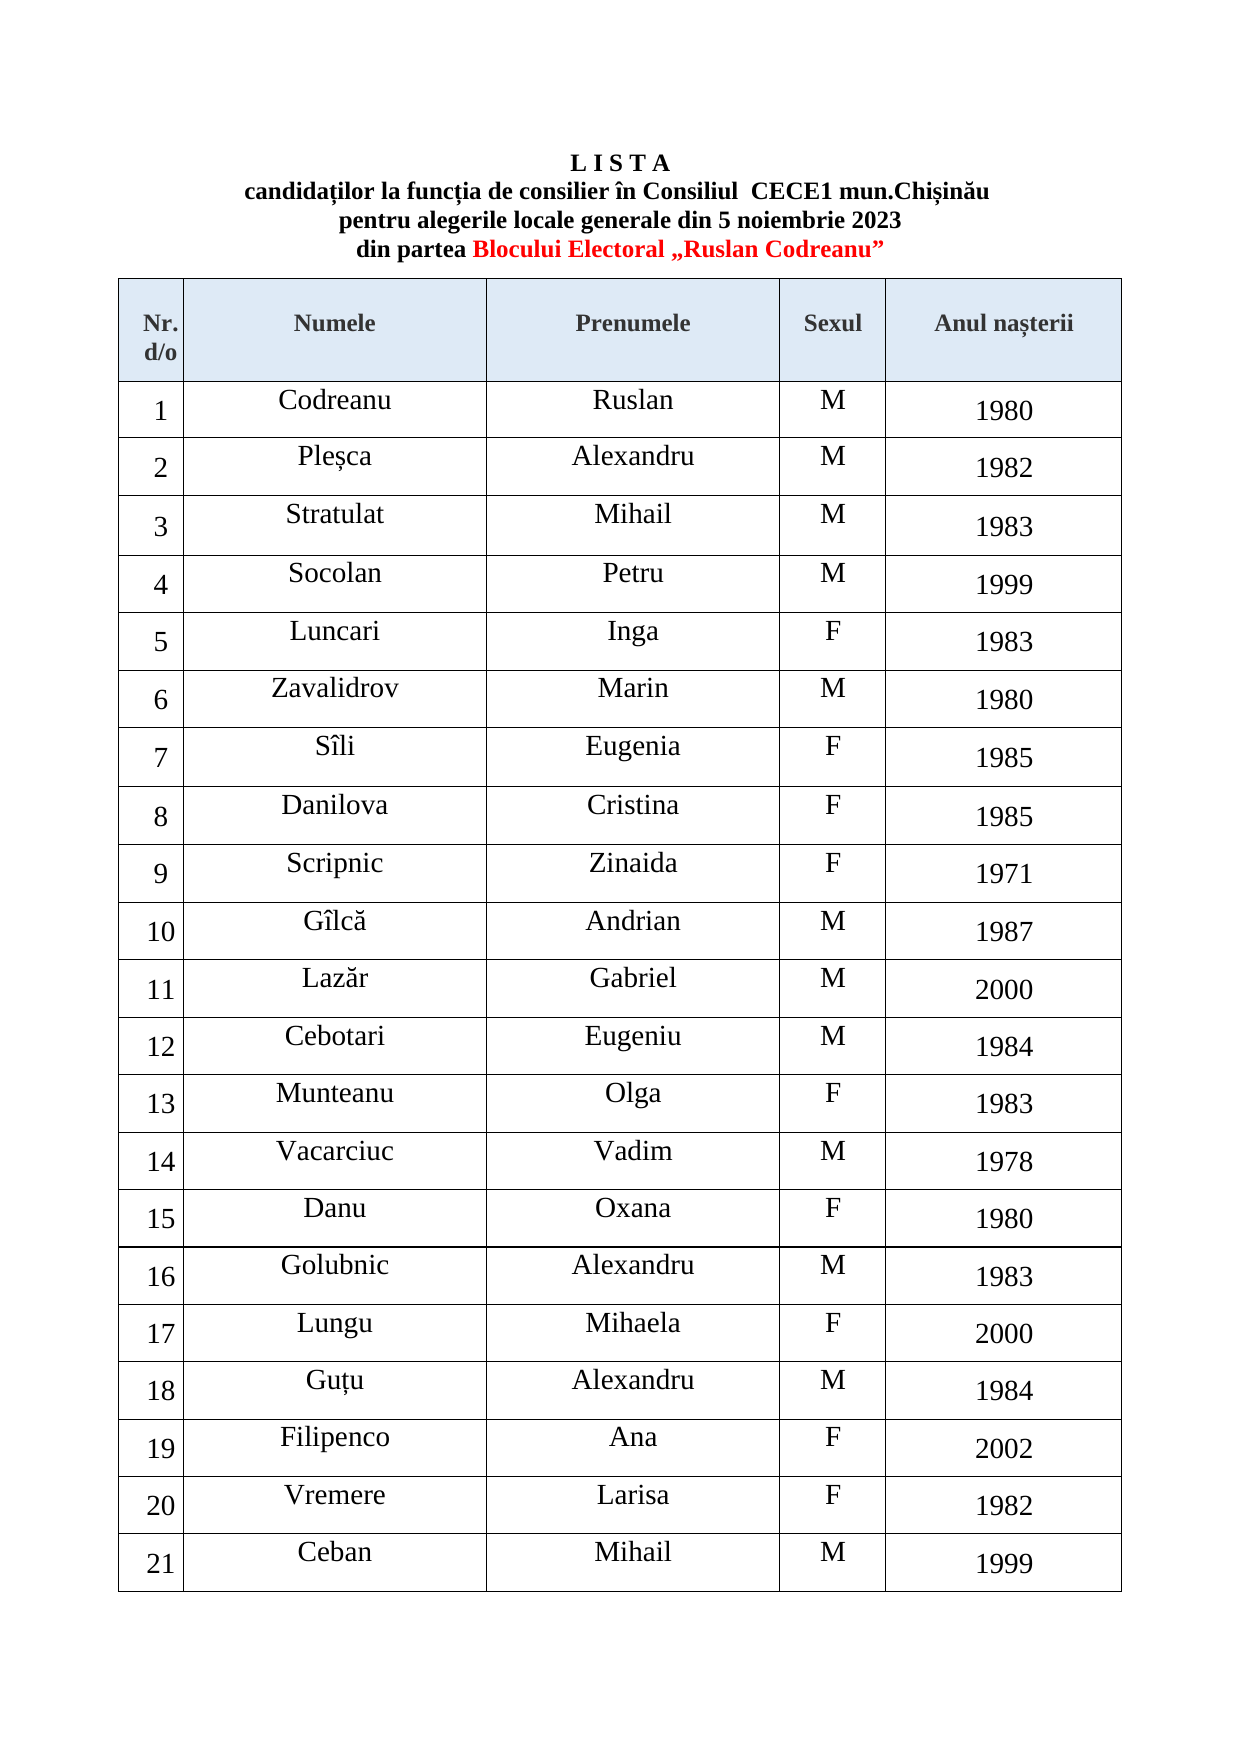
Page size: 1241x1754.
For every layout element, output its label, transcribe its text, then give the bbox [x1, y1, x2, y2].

table_cell 9 [119, 845, 183, 902]
table_cell 12 [119, 1018, 183, 1074]
table_cell 13 [119, 1075, 183, 1132]
table_cell F [780, 1420, 885, 1476]
table_cell 2 [119, 438, 183, 495]
table_cell 1982 [886, 1477, 1121, 1533]
table_header Sexul [780, 279, 885, 381]
table_cell 1 [119, 382, 183, 437]
table_cell 1983 [886, 1248, 1121, 1304]
table_cell Cristina [487, 787, 779, 844]
table_cell 1980 [886, 671, 1121, 727]
table_cell Olga [487, 1075, 779, 1132]
table_cell 1982 [886, 438, 1121, 495]
table_cell Stratulat [184, 496, 486, 554]
table_cell M [780, 903, 885, 959]
table_cell Pleșca [184, 438, 486, 495]
table_cell M [780, 438, 885, 495]
table_cell 19 [119, 1420, 183, 1476]
table_cell Marin [487, 671, 779, 727]
table_cell Ana [487, 1420, 779, 1476]
table_cell Lazăr [184, 960, 486, 1017]
text L I S T A candidaților la funcția de consilier în Consiliul CECE1 mun.Chișinău pentru alegerile locale generale din 5 noiembrie 2023 din partea Blocului Electoral „Ruslan Codreanu” [148, 148, 1093, 263]
table_header Numele [184, 279, 486, 381]
table_cell Zavalidrov [184, 671, 486, 727]
table_cell 14 [119, 1133, 183, 1189]
table_cell Danu [184, 1190, 486, 1246]
table_cell Gîlcă [184, 903, 486, 959]
table_header Nr. d/o [119, 279, 183, 381]
table_cell M [780, 1133, 885, 1189]
table_cell 1980 [886, 1190, 1121, 1246]
table_cell Munteanu [184, 1075, 486, 1132]
table_cell Oxana [487, 1190, 779, 1246]
table_cell Petru [487, 556, 779, 612]
table_cell M [780, 556, 885, 612]
table_cell F [780, 728, 885, 786]
table_cell 20 [119, 1477, 183, 1533]
table_cell Socolan [184, 556, 486, 612]
table_cell M [780, 1534, 885, 1591]
table_cell 4 [119, 556, 183, 612]
table_cell 1983 [886, 496, 1121, 554]
table_cell Ruslan [487, 382, 779, 437]
table_cell M [780, 1362, 885, 1418]
table_cell 8 [119, 787, 183, 844]
table_cell M [780, 960, 885, 1017]
table_cell Codreanu [184, 382, 486, 437]
table_cell 10 [119, 903, 183, 959]
table_cell Alexandru [487, 438, 779, 495]
table_cell 2002 [886, 1420, 1121, 1476]
table_cell 1971 [886, 845, 1121, 902]
table_cell Ceban [184, 1534, 486, 1591]
table_cell Vacarciuc [184, 1133, 486, 1189]
table_cell 21 [119, 1534, 183, 1591]
table_cell Luncari [184, 613, 486, 669]
table_cell Lungu [184, 1305, 486, 1361]
table_cell Inga [487, 613, 779, 669]
table_cell 1985 [886, 787, 1121, 844]
table_cell Gabriel [487, 960, 779, 1017]
table_cell Cebotari [184, 1018, 486, 1074]
table_cell 3 [119, 496, 183, 554]
table_cell 15 [119, 1190, 183, 1246]
table_cell 1984 [886, 1362, 1121, 1418]
table_cell F [780, 1190, 885, 1246]
table_cell Golubnic [184, 1248, 486, 1304]
table_cell F [780, 1477, 885, 1533]
table_cell 6 [119, 671, 183, 727]
table_cell Larisa [487, 1477, 779, 1533]
table_cell Vremere [184, 1477, 486, 1533]
table_cell Eugenia [487, 728, 779, 786]
table_cell 1999 [886, 556, 1121, 612]
table_cell 1980 [886, 382, 1121, 437]
table_cell Alexandru [487, 1362, 779, 1418]
table_cell Mihaela [487, 1305, 779, 1361]
table_cell F [780, 845, 885, 902]
table_cell Eugeniu [487, 1018, 779, 1074]
table_cell Scripnic [184, 845, 486, 902]
table_cell 1999 [886, 1534, 1121, 1591]
table_cell F [780, 613, 885, 669]
table_cell Vadim [487, 1133, 779, 1189]
table_cell 7 [119, 728, 183, 786]
table_cell Sîli [184, 728, 486, 786]
table_cell 11 [119, 960, 183, 1017]
table_cell Alexandru [487, 1248, 779, 1304]
table_header Prenumele [487, 279, 779, 381]
table_cell 1985 [886, 728, 1121, 786]
table_cell 1984 [886, 1018, 1121, 1074]
table_cell F [780, 1075, 885, 1132]
table_cell M [780, 671, 885, 727]
table_cell M [780, 496, 885, 554]
table_cell M [780, 382, 885, 437]
table_cell Mihail [487, 1534, 779, 1591]
table_cell 2000 [886, 960, 1121, 1017]
table_cell 18 [119, 1362, 183, 1418]
table_cell Andrian [487, 903, 779, 959]
table_cell 5 [119, 613, 183, 669]
table_cell Mihail [487, 496, 779, 554]
table_cell Zinaida [487, 845, 779, 902]
table_cell Danilova [184, 787, 486, 844]
table_cell Guțu [184, 1362, 486, 1418]
table_cell 17 [119, 1305, 183, 1361]
table_cell 1987 [886, 903, 1121, 959]
table_cell F [780, 1305, 885, 1361]
table_cell 1983 [886, 1075, 1121, 1132]
table_cell 16 [119, 1248, 183, 1304]
table_cell F [780, 787, 885, 844]
table_header Anul nașterii [886, 279, 1121, 381]
table_cell 2000 [886, 1305, 1121, 1361]
table_cell 1978 [886, 1133, 1121, 1189]
table_cell M [780, 1248, 885, 1304]
table_cell Filipenco [184, 1420, 486, 1476]
table_cell M [780, 1018, 885, 1074]
table_cell 1983 [886, 613, 1121, 669]
